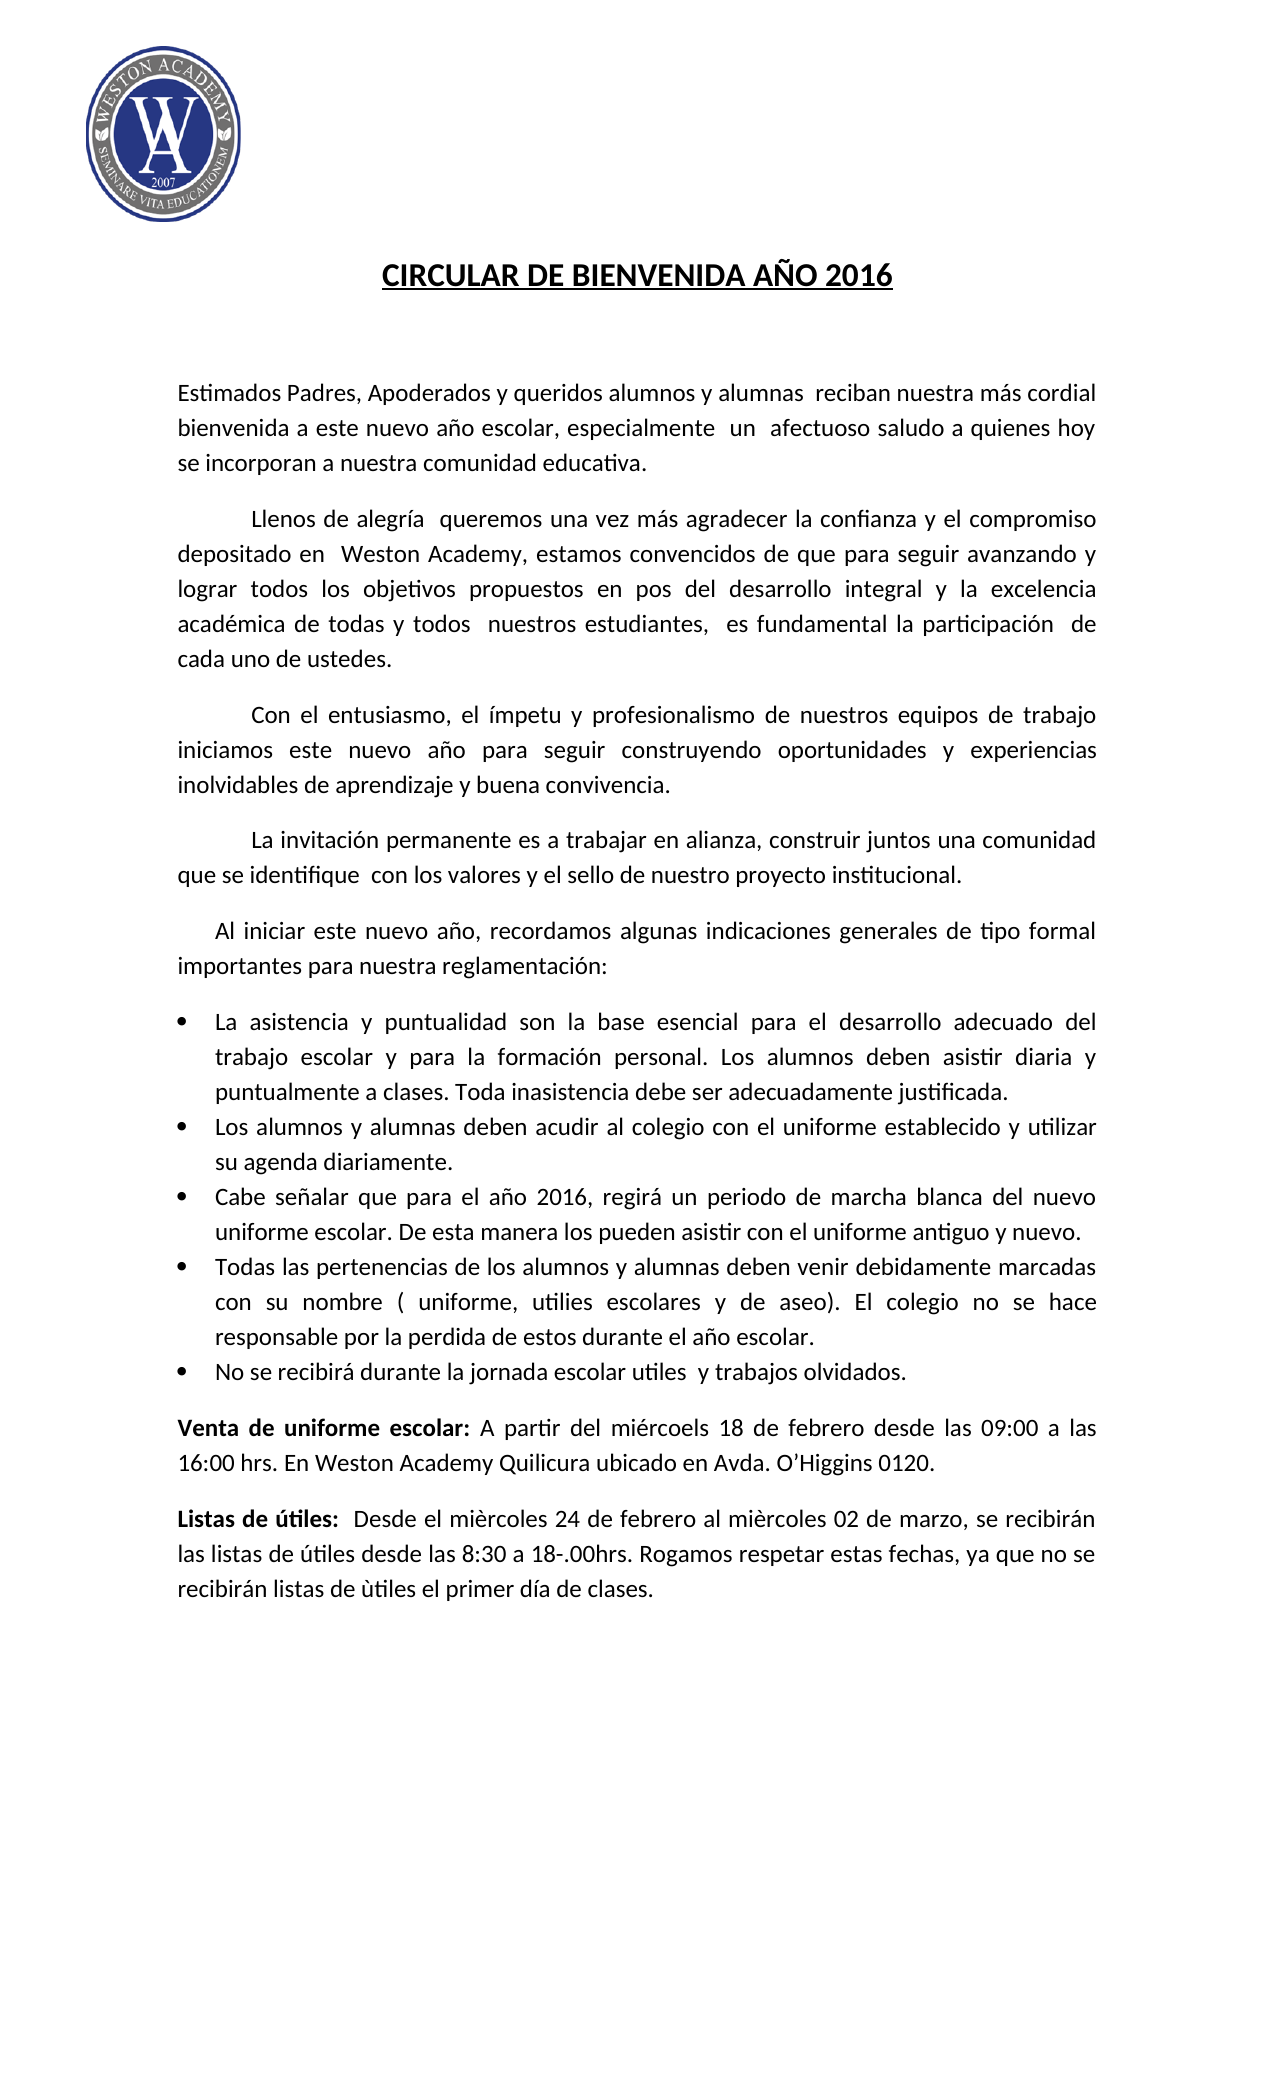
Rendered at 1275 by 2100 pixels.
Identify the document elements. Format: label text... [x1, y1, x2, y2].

text La invitación permanente es a trabajar en alianza, construir juntos una comunidad que se identifique con los valores y el sello de nuestro proyecto institucional. [177, 824, 1098, 890]
list No se recibirá durante la jornada escolar utiles y trabajos olvidados. [177, 1356, 1098, 1387]
picture [86, 46, 241, 222]
text Al iniciar este nuevo año, recordamos algunas indicaciones generales de tipo formal importantes para nuestra reglamentación: [177, 915, 1098, 981]
text CIRCULAR DE BIENVENIDA AÑO 2016 [177, 254, 1098, 294]
text Con el entusiasmo, el ímpetu y profesionalismo de nuestros equipos de trabajo iniciamos este nuevo año para seguir construyendo oportunidades y experiencias inolvidables de aprendizaje y buena convivencia. [177, 699, 1098, 799]
list Todas las pertenencias de los alumnos y alumnas deben venir debidamente marcadas con su nombre ( uniforme, utilies escolares y de aseo). El colegio no se hace responsable por la perdida de estos durante el año escolar. [177, 1251, 1098, 1352]
text Estimados Padres, Apoderados y queridos alumnos y alumnas reciban nuestra más cordial bienvenida a este nuevo año escolar, especialmente un afectuoso saludo a quienes hoy se incorporan a nuestra comunidad educativa. [177, 377, 1098, 478]
text Venta de uniforme escolar: A partir del miércoels 18 de febrero desde las 09:00 a las 16:00 hrs. En Weston Academy Quilicura ubicado en Avda. O’Higgins 0120. [177, 1412, 1098, 1478]
list Cabe señalar que para el año 2016, regirá un periodo de marcha blanca del nuevo uniforme escolar. De esta manera los pueden asistir con el uniforme antiguo y nuevo. [177, 1181, 1098, 1247]
text Llenos de alegría queremos una vez más agradecer la confianza y el compromiso depositado en Weston Academy, estamos convencidos de que para seguir avanzando y lograr todos los objetivos propuestos en pos del desarrollo integral y la excelencia académica de todas y todos nuestros estudiantes, es fundamental la participación de cada uno de ustedes. [177, 503, 1098, 673]
list Los alumnos y alumnas deben acudir al colegio con el uniforme establecido y utilizar su agenda diariamente. [177, 1111, 1098, 1177]
list La asistencia y puntualidad son la base esencial para el desarrollo adecuado del trabajo escolar y para la formación personal. Los alumnos deben asistir diaria y puntualmente a clases. Toda inasistencia debe ser adecuadamente justificada. [177, 1006, 1098, 1107]
text Listas de útiles: Desde el mièrcoles 24 de febrero al mièrcoles 02 de marzo, se recibirán las listas de útiles desde las 8:30 a 18-.00hrs. Rogamos respetar estas fechas, ya que no se recibirán listas de ùtiles el primer día de clases. [177, 1503, 1098, 1603]
